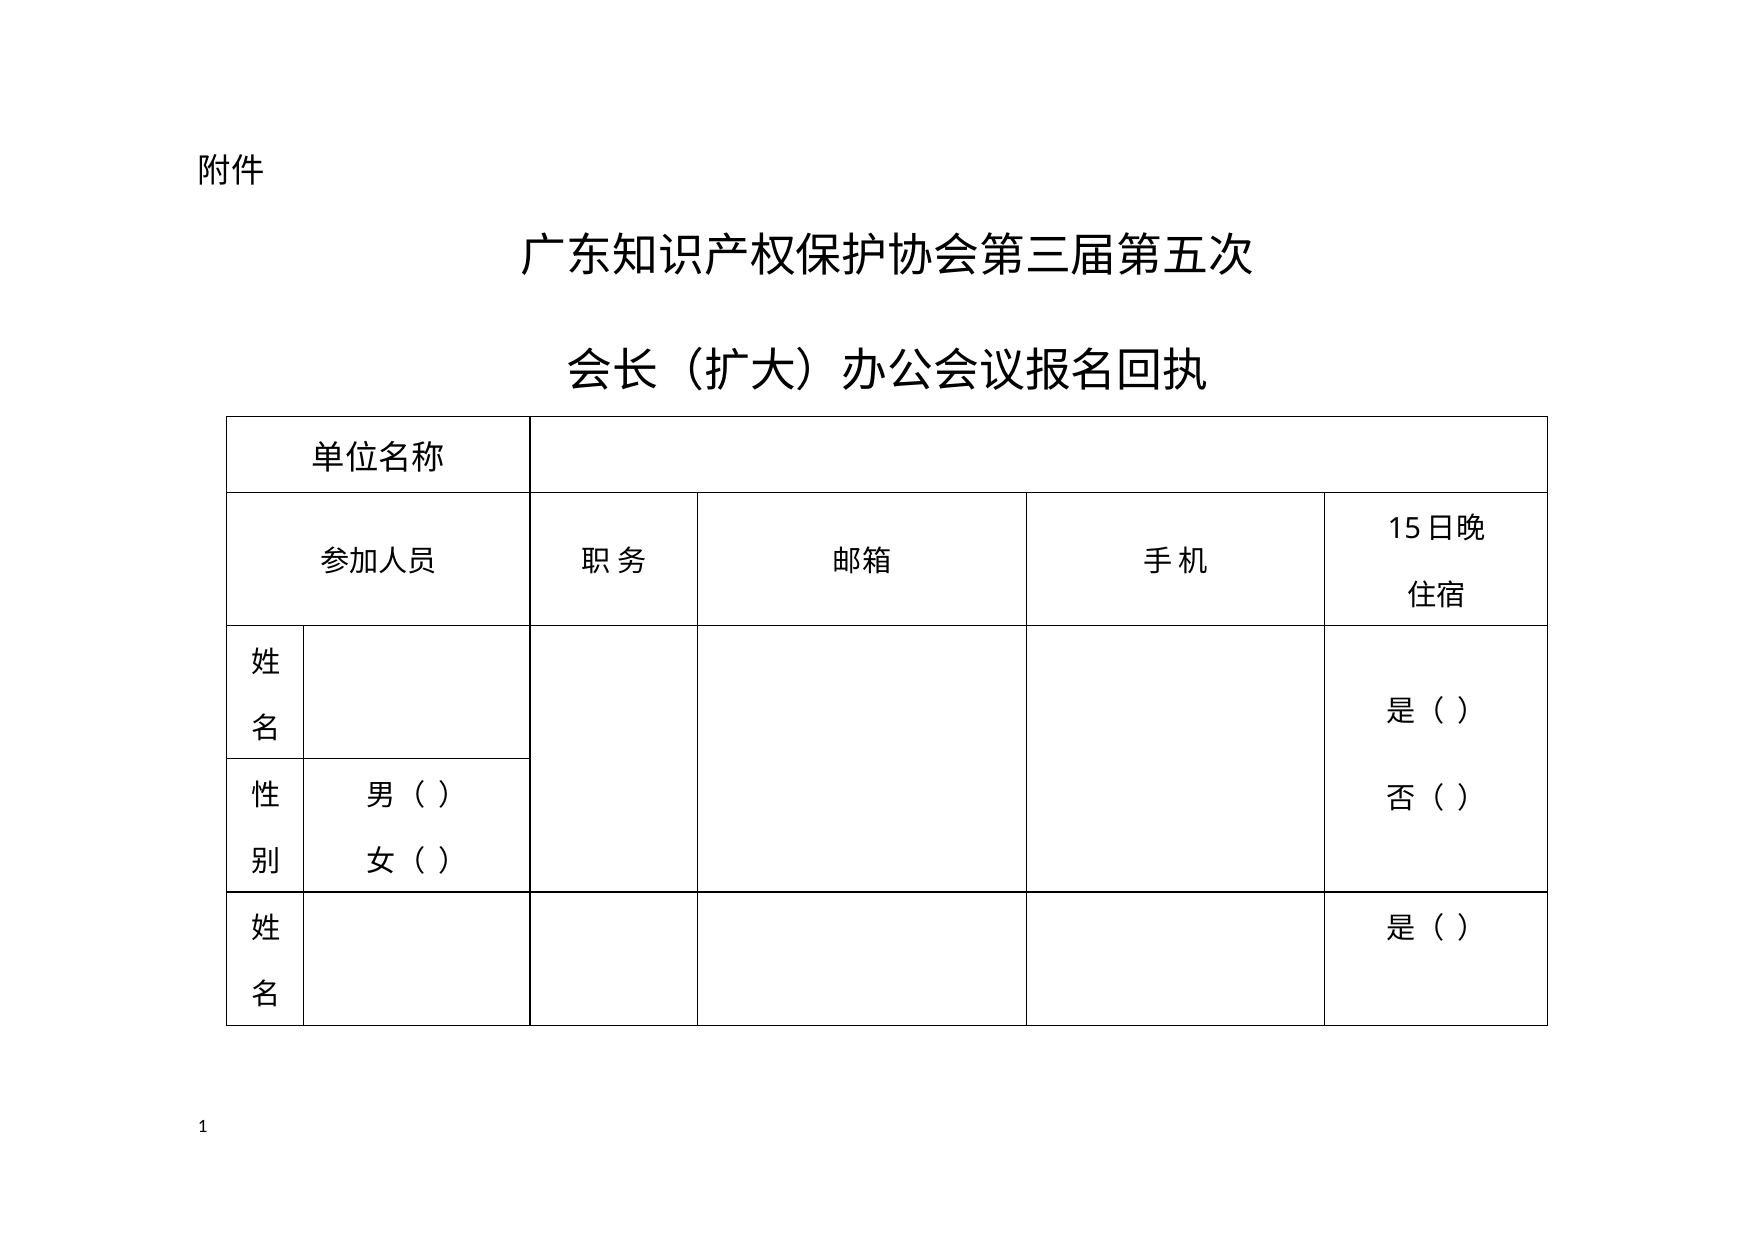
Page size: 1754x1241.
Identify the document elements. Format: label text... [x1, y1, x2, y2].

table_cell [531, 626, 697, 891]
table_cell 性别 [227, 759, 303, 891]
table_cell 职 务 [531, 493, 697, 625]
text 会长（扩大）办公会议报名回执 [198, 317, 1577, 416]
table_cell 是（ ） 否（ ） [1325, 893, 1547, 1024]
table_header [531, 417, 1547, 492]
table_cell 手 机 [1027, 493, 1324, 625]
table_cell 男（ ） 女（ ） [304, 759, 529, 891]
table_cell 姓名 [227, 626, 303, 758]
table_cell [1027, 893, 1324, 1024]
table_cell 参加人员 [227, 493, 529, 625]
table_cell [304, 626, 529, 758]
text 附件 [198, 135, 1577, 201]
table_cell [1027, 626, 1324, 891]
table_cell [304, 893, 529, 1024]
table_cell 是（ ） 否（ ） [1325, 626, 1547, 891]
table_cell 15日晚 住宿 [1325, 493, 1547, 625]
table_cell [698, 626, 1026, 891]
table_cell 邮箱 [698, 493, 1026, 625]
table_cell [698, 893, 1026, 1024]
table_cell 姓名 [227, 893, 303, 1024]
table_header 单位名称 [227, 417, 529, 492]
text 广东知识产权保护协会第三届第五次 [198, 201, 1577, 301]
table_cell [531, 893, 697, 1024]
